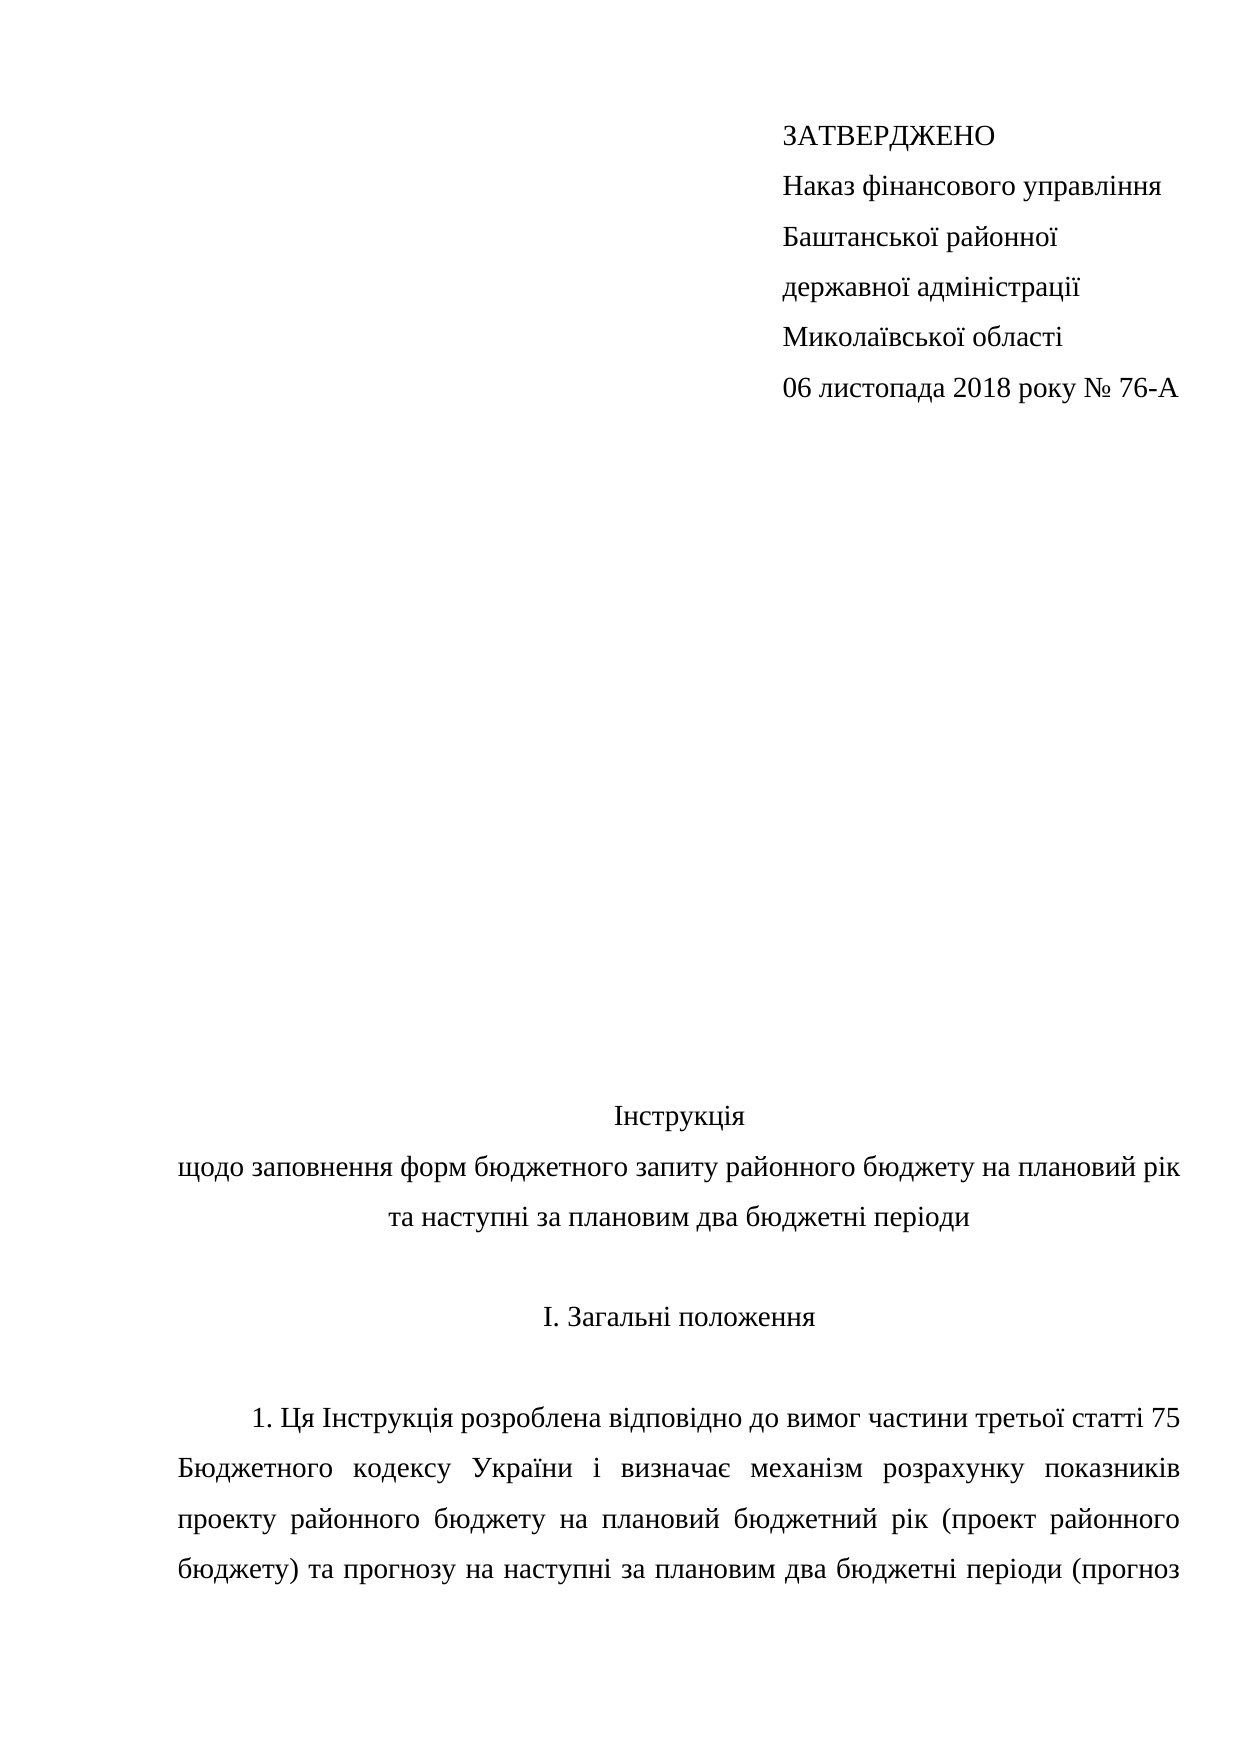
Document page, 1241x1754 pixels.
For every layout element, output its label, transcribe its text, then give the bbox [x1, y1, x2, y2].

text Наказ фінансового управління [753, 168, 1181, 202]
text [177, 1400, 1181, 1585]
text І. Загальні положення [177, 1299, 1181, 1333]
text 06 листопада 2018 року № 76-А [753, 370, 1181, 403]
text ЗАТВЕРДЖЕНО [177, 118, 1181, 152]
text Інструкція [177, 1098, 1181, 1132]
text державної адміністрації [753, 269, 1181, 303]
text Баштанської районної [753, 219, 1181, 252]
text щодо заповнення форм бюджетного запиту районного бюджету на плановий рік та наступні за плановим два бюджетні періоди [177, 1149, 1181, 1232]
text Миколаївської області [753, 319, 1181, 353]
